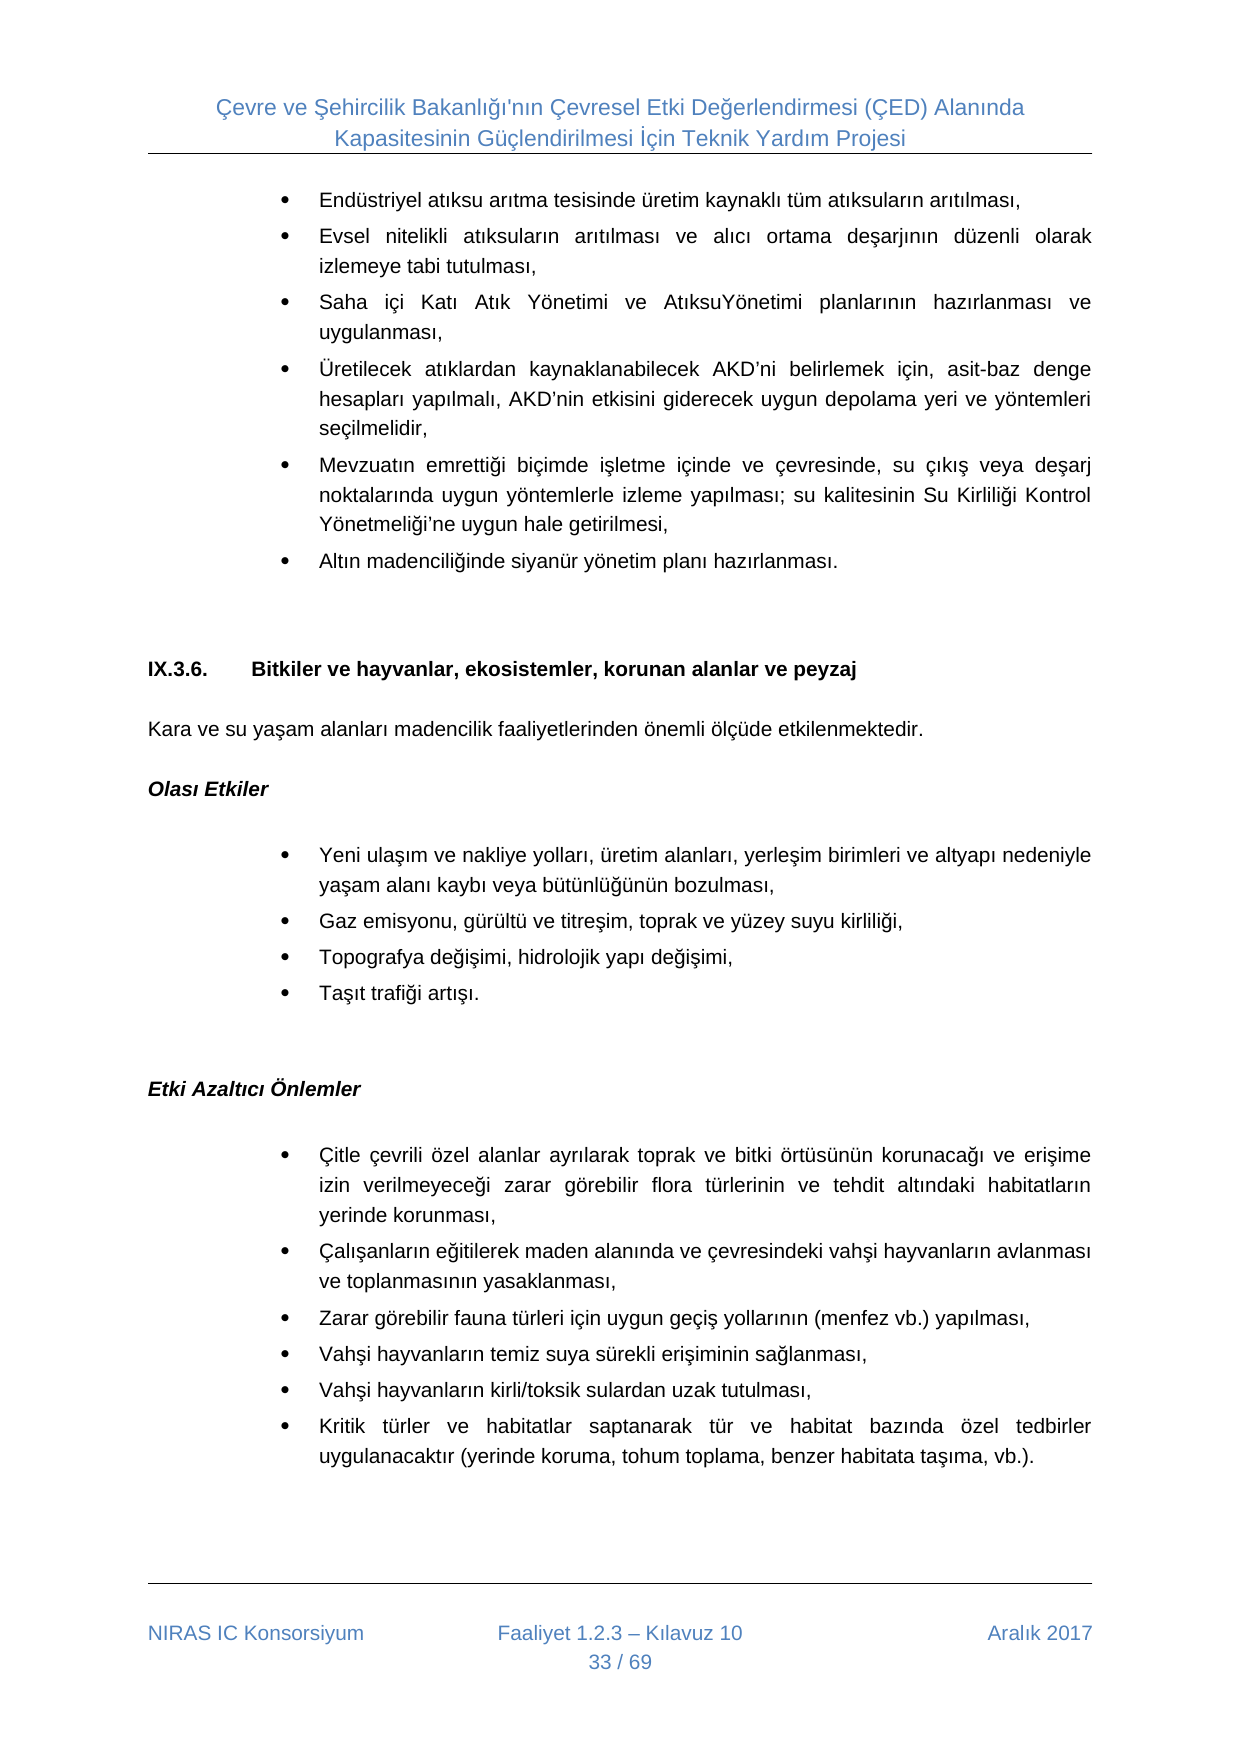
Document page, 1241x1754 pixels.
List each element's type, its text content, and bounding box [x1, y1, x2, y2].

list Zarar görebilir fauna türleri için uygun geçiş yollarının (menfez vb.) yapılması, [281, 1306, 1092, 1329]
list Vahşi hayvanların temiz suya sürekli erişiminin sağlanması, [281, 1342, 1092, 1366]
list Evsel nitelikli atıksuların arıtılması ve alıcı ortama deşarjının düzenli olarak izlemeye tabi tutulması, [281, 224, 1092, 278]
subtitle Bitkiler ve hayvanlar, ekosistemler, korunan alanlar ve peyzaj [148, 657, 1092, 681]
text Etki Azaltıcı Önlemler [148, 1077, 1092, 1101]
list Altın madenciliğinde siyanür yönetim planı hazırlanması. [281, 548, 1092, 572]
list Üretilecek atıklardan kaynaklanabilecek AKD’ni belirlemek için, asit-baz denge hesapları yapılmalı, AKD’nin etkisini giderecek uygun depolama yeri ve yöntemleri seçilmelidir, [281, 356, 1092, 440]
list Kritik türler ve habitatlar saptanarak tür ve habitat bazında özel tedbirler uygulanacaktır (yerinde koruma, tohum toplama, benzer habitata taşıma, vb.). [281, 1414, 1092, 1468]
list Vahşi hayvanların kirli/toksik sulardan uzak tutulması, [281, 1378, 1092, 1402]
list Yeni ulaşım ve nakliye yolları, üretim alanları, yerleşim birimleri ve altyapı nedeniyle yaşam alanı kaybı veya bütünlüğünün bozulması, [281, 843, 1092, 897]
list Topografya değişimi, hidrolojik yapı değişimi, [281, 945, 1092, 969]
list Taşıt trafiği artışı. [281, 981, 1092, 1005]
list Mevzuatın emrettiği biçimde işletme içinde ve çevresinde, su çıkış veya deşarj noktalarında uygun yöntemlerle izleme yapılması; su kalitesinin Su Kirliliği Kontrol Yönetmeliği’ne uygun hale getirilmesi, [281, 452, 1092, 536]
list Gaz emisyonu, gürültü ve titreşim, toprak ve yüzey suyu kirliliği, [281, 909, 1092, 933]
text Kara ve su yaşam alanları madencilik faaliyetlerinden önemli ölçüde etkilenmektedir. [148, 717, 1092, 741]
list Saha içi Katı Atık Yönetimi ve AtıksuYönetimi planlarının hazırlanması ve uygulanması, [281, 290, 1092, 344]
list Çalışanların eğitilerek maden alanında ve çevresindeki vahşi hayvanların avlanması ve toplanmasının yasaklanması, [281, 1239, 1092, 1293]
list Endüstriyel atıksu arıtma tesisinde üretim kaynaklı tüm atıksuların arıtılması, [281, 188, 1092, 212]
text Olası Etkiler [148, 777, 1092, 801]
list Çitle çevrili özel alanlar ayrılarak toprak ve bitki örtüsünün korunacağı ve erişime izin verilmeyeceği zarar görebilir flora türlerinin ve tehdit altındaki habitatların yerinde korunması, [281, 1143, 1092, 1227]
